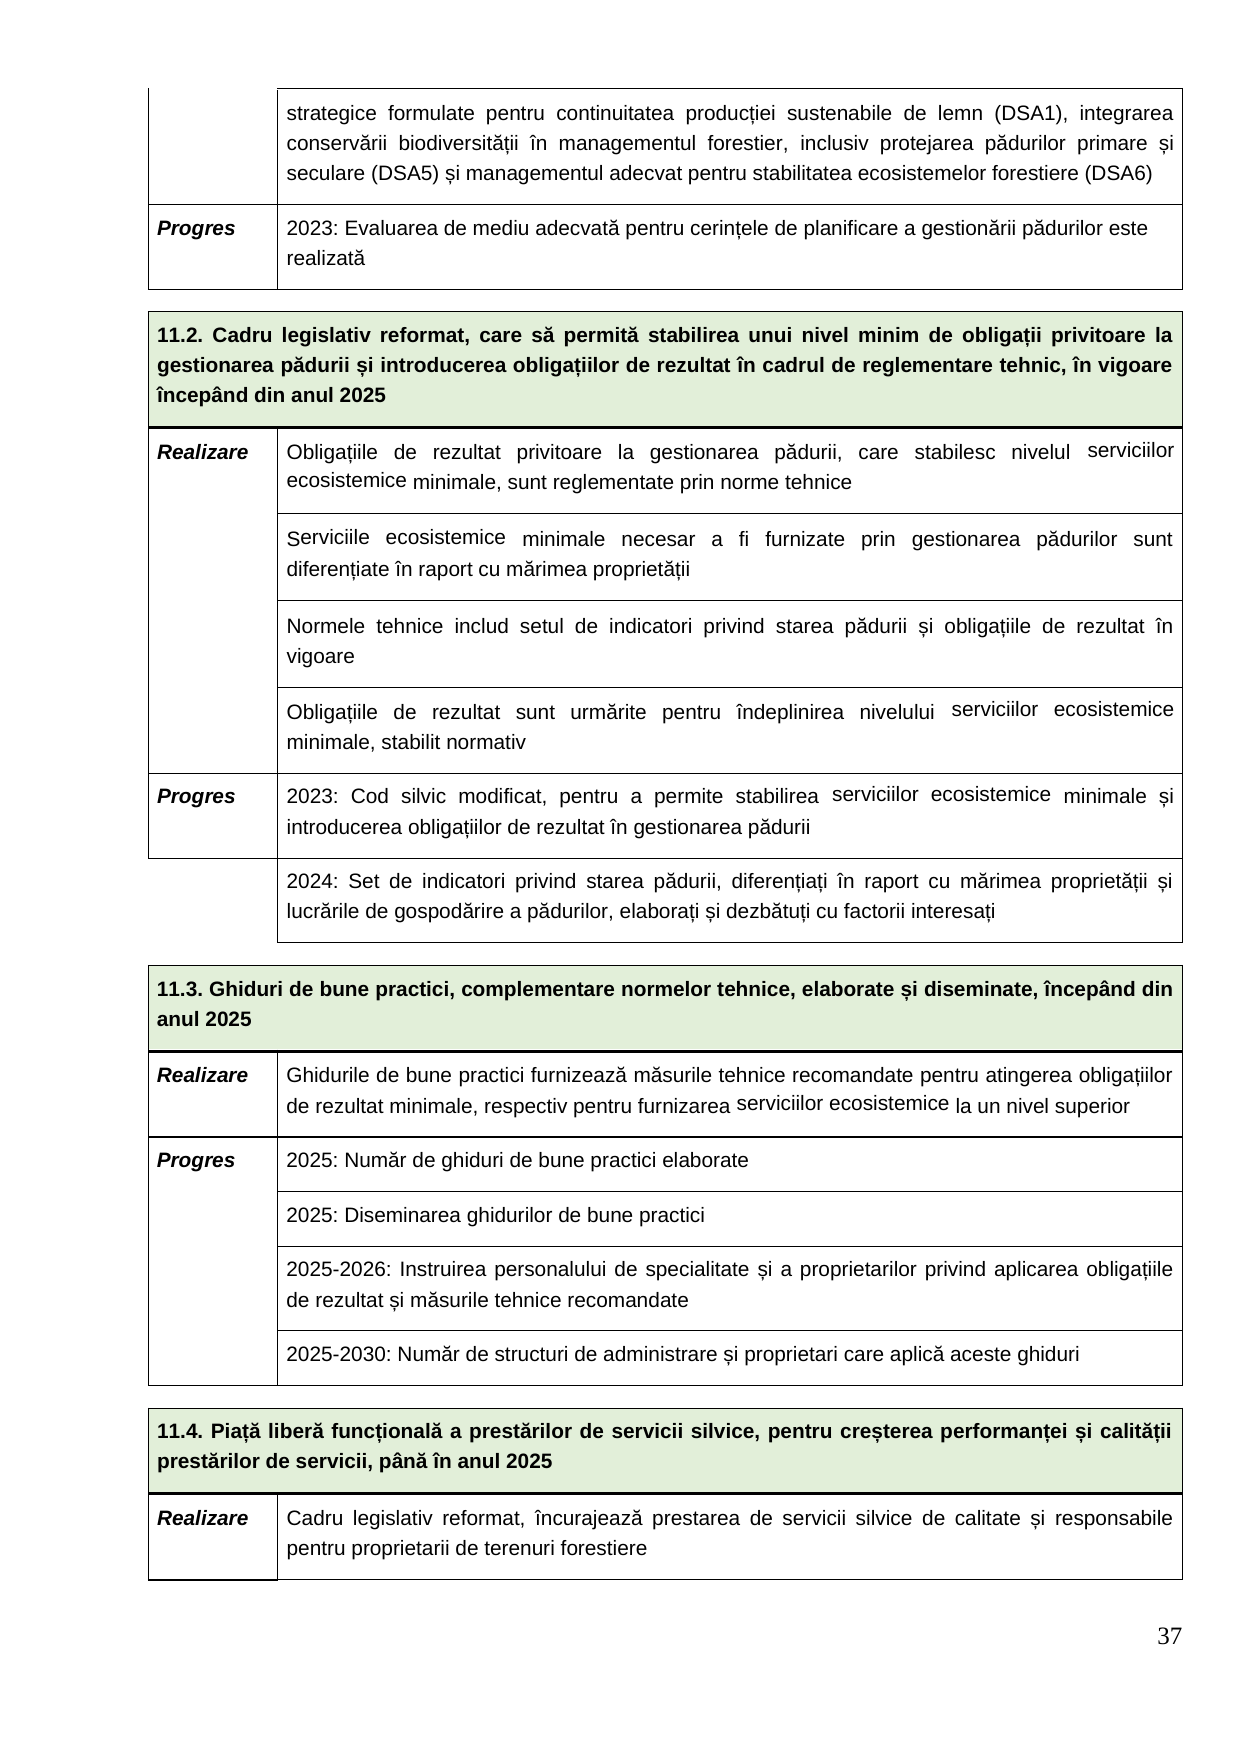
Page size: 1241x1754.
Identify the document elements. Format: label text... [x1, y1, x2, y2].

table_cell 2025: Număr de ghiduri de bune practici elaborate [278, 1138, 1182, 1191]
table_cell 2023: Cod silvic modificat, pentru a permite stabilirea serviciilor ecosistemice minimale și introducerea obligațiilor de rezultat în gestionarea pădurii [278, 774, 1182, 857]
table_cell Realizare [149, 1053, 277, 1136]
table_cell Realizare [149, 1495, 277, 1579]
table_cell 2025-2030: Număr de structuri de administrare și proprietari care aplică aceste ghiduri [278, 1331, 1182, 1385]
table_cell Normele tehnice includ setul de indicatori privind starea pădurii și obligațiile de rezultat în vigoare [278, 601, 1182, 687]
table_header 11.3. Ghiduri de bune practici, complementare normelor tehnice, elaborate și diseminate, începând din anul 2025 [149, 966, 1182, 1049]
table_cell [278, 89, 1182, 204]
table_cell Obligațiile de rezultat privitoare la gestionarea pădurii, care stabilesc nivelul serviciilor ecosistemice minimale, sunt reglementate prin norme tehnice [278, 429, 1182, 513]
table_cell Obligațiile de rezultat sunt urmărite pentru îndeplinirea nivelului serviciilor ecosistemice minimale, stabilit normativ [278, 688, 1182, 773]
table_cell 2023: Evaluarea de mediu adecvată pentru cerințele de planificare a gestionării pădurilor este realizată [278, 205, 1182, 289]
table_header 11.4. Piață liberă funcțională a prestărilor de servicii silvice, pentru creșterea performanței și calității prestărilor de servicii, până în anul 2025 [149, 1409, 1182, 1492]
table_header 11.2. Cadru legislativ reformat, care să permită stabilirea unui nivel minim de obligații privitoare la gestionarea pădurii și introducerea obligațiilor de rezultat în cadrul de reglementare tehnic, în vigoare începând din anul 2025 [149, 312, 1182, 426]
table_cell Progres [149, 205, 277, 289]
table_cell Cadru legislativ reformat, încurajează prestarea de servicii silvice de calitate și responsabile pentru proprietarii de terenuri forestiere [278, 1495, 1182, 1579]
table_cell 2025-2026: Instruirea personalului de specialitate și a proprietarilor privind aplicarea obligațiile de rezultat și măsurile tehnice recomandate [278, 1247, 1182, 1330]
table_cell 2025: Diseminarea ghidurilor de bune practici [278, 1192, 1182, 1246]
table_cell Realizare [149, 429, 277, 773]
table_cell Progres [149, 1138, 277, 1385]
table_cell Serviciile ecosistemice minimale necesar a fi furnizate prin gestionarea pădurilor sunt diferențiate în raport cu mărimea proprietății [278, 514, 1182, 600]
table_cell Ghidurile de bune practici furnizează măsurile tehnice recomandate pentru atingerea obligațiilor de rezultat minimale, respectiv pentru furnizarea serviciilor ecosistemice la un nivel superior [278, 1053, 1182, 1136]
table_cell 2024: Set de indicatori privind starea pădurii, diferențiați în raport cu mărimea proprietății și lucrările de gospodărire a pădurilor, elaborați și dezbătuți cu factorii interesați [278, 859, 1182, 942]
table_cell Progres [149, 774, 277, 857]
